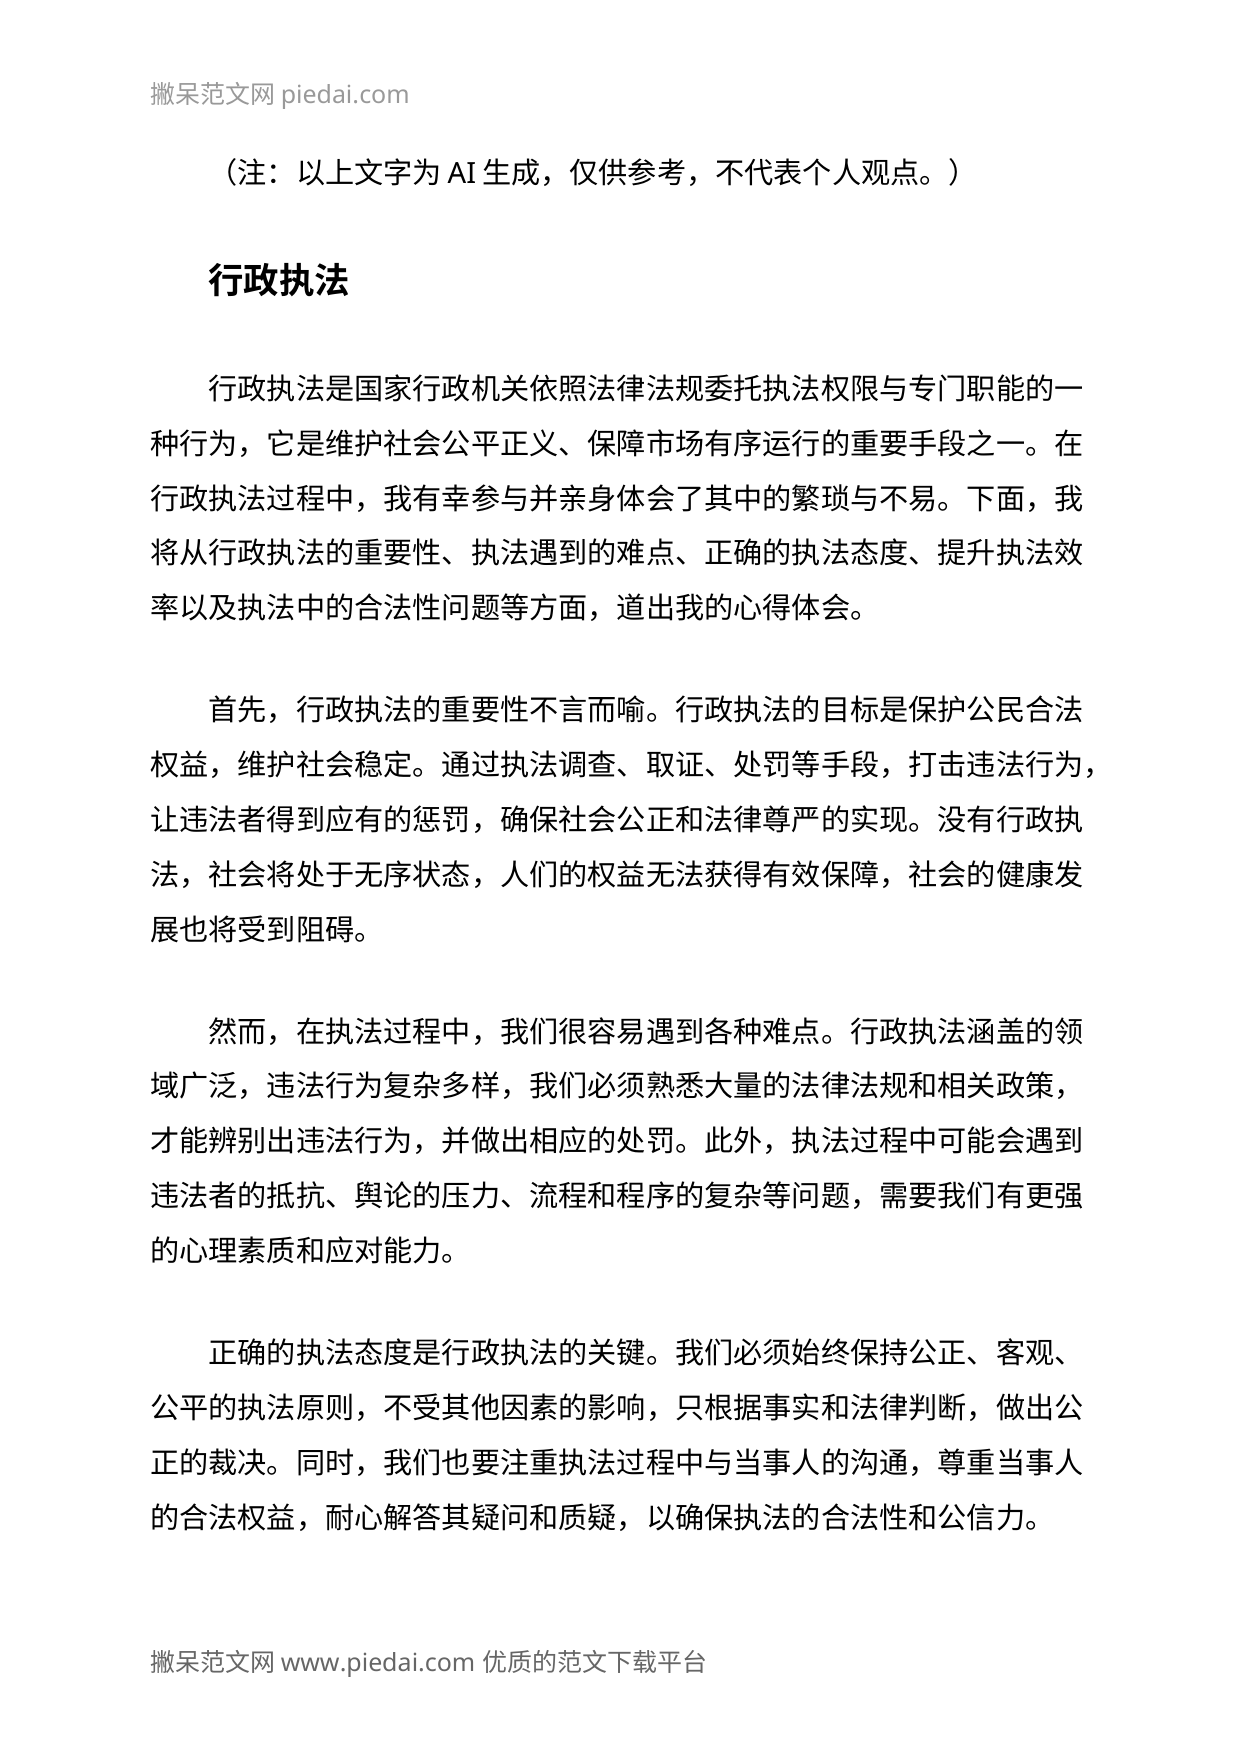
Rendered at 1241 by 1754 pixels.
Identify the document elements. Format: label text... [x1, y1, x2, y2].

text 首先，行政执法的重要性不言而喻。行政执法的目标是保护公民合法权益，维护社会稳定。通过执法调查、取证、处罚等手段，打击违法行为，让违法者得到应有的惩罚，确保社会公正和法律尊严的实现。没有行政执法，社会将处于无序状态，人们的权益无法获得有效保障，社会的健康发展也将受到阻碍。 [150, 687, 1090, 949]
text 然而，在执法过程中，我们很容易遇到各种难点。行政执法涵盖的领域广泛，违法行为复杂多样，我们必须熟悉大量的法律法规和相关政策，才能辨别出违法行为，并做出相应的处罚。此外，执法过程中可能会遇到违法者的抵抗、舆论的压力、流程和程序的复杂等问题，需要我们有更强的心理素质和应对能力。 [150, 1008, 1090, 1270]
text 正确的执法态度是行政执法的关键。我们必须始终保持公正、客观、公平的执法原则，不受其他因素的影响，只根据事实和法律判断，做出公正的裁决。同时，我们也要注重执法过程中与当事人的沟通，尊重当事人的合法权益，耐心解答其疑问和质疑，以确保执法的合法性和公信力。 [150, 1329, 1090, 1536]
text 行政执法 [150, 252, 1090, 303]
text （注：以上文字为AI生成，仅供参考，不代表个人观点。） [150, 150, 1090, 192]
text 行政执法是国家行政机关依照法律法规委托执法权限与专门职能的一种行为，它是维护社会公平正义、保障市场有序运行的重要手段之一。在行政执法过程中，我有幸参与并亲身体会了其中的繁琐与不易。下面，我将从行政执法的重要性、执法遇到的难点、正确的执法态度、提升执法效率以及执法中的合法性问题等方面，道出我的心得体会。 [150, 365, 1090, 627]
